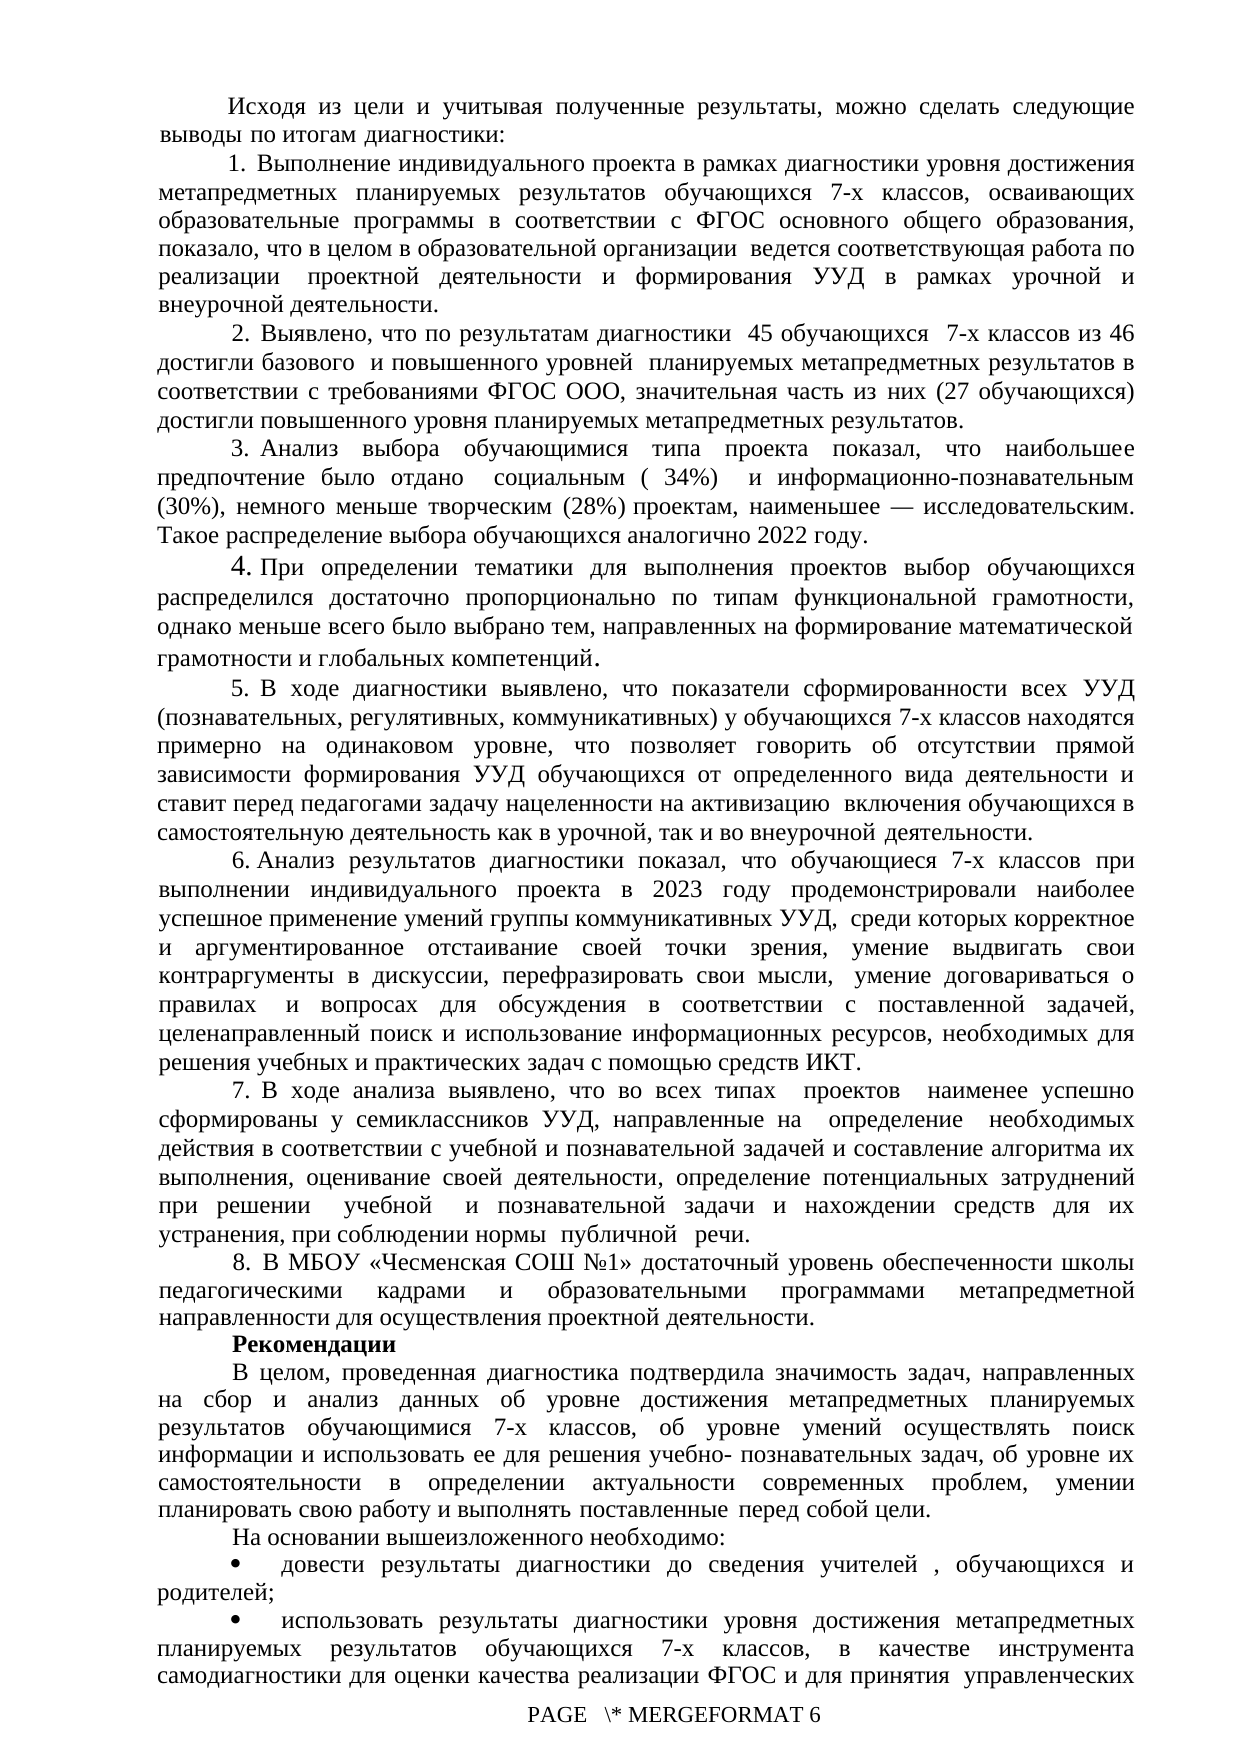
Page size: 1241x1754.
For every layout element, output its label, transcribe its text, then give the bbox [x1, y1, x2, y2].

list В ходе диагностики выявлено, что показатели сформированности всех УУД (познавательных, регулятивных, коммуникативных) у обучающихся 7-х классов находятся примерно на одинаковом уровне, что позволяет говорить об отсутствии прямой зависимости формирования УУД обучающихся от определенного вида деятельности и ставит перед педагогами задачу нацеленности на активизацию включения обучающихся в самостоятельную деятельность как в урочной, так и во внеурочной деятельности. [157, 673, 1135, 846]
list Анализ результатов диагностики показал, что обучающиеся 7-х классов при выполнении индивидуального проекта в 2023 году продемонстрировали наиболее успешное применение умений группы коммуникативных УУД, среди которых корректное и аргументированное отстаивание своей точки зрения, умение выдвигать свои контраргументы в дискуссии, перефразировать свои мысли, умение договариваться о правилах и вопросах для обсуждения в соответствии с поставленной задачей, целенаправленный поиск и использование информационных ресурсов, необходимых для решения учебных и практических задач с помощью средств ИКТ. [158, 846, 1135, 1076]
text Исходя из цели и учитывая полученные результаты, можно сделать следующие выводы по итогам диагностики: [159, 92, 1135, 148]
list В ходе анализа выявлено, что во всех типах проектов наименее успешно сформированы у семиклассников УУД, направленные на определение необходимых действия в соответствии с учебной и познавательной задачей и составление алгоритма их выполнения, оценивание своей деятельности, определение потенциальных затруднений при решении учебной и познавательной задачи и нахождении средств для их устранения, при соблюдении нормы публичной речи. [158, 1076, 1135, 1248]
list Анализ выбора обучающимися типа проекта показал, что наибольшее предпочтение было отдано социальным ( 34%) и информационно-познавательным (30%), немного меньше творческим (28%)проектам, наименьшее — исследовательским. Такое распределение выбора обучающихся аналогично 2022 году. [157, 433, 1135, 548]
list Выполнение индивидуального проекта в рамках диагностики уровня достижения метапредметных планируемых результатов обучающихся 7-х классов, осваивающих образовательные программы в соответствии с ФГОС основного общего образования, показало, что в целом в образовательной организации ведется соответствующая работа по реализации проектной деятельности и формирования УУД в рамках урочной и внеурочной деятельности. [158, 149, 1135, 318]
list Выявлено, что по результатам диагностики 45 обучающихся 7-х классов из 46 достигли базового и повышенного уровней планируемых метапредметных результатов в соответствии с требованиями ФГОС ООО, значительная часть из них (27 обучающихся) достигли повышенного уровня планируемых метапредметных результатов. [157, 318, 1135, 433]
text Рекомендации [158, 1331, 1135, 1358]
list При определении тематики для выполнения проектов выбор обучающихся распределился достаточно пропорционально по типам функциональной грамотности, однако меньше всего было выбрано тем, направленных на формирование математической грамотности и глобальных компетенций. [157, 548, 1135, 673]
list В МБОУ «Чесменская СОШ №1» достаточный уровень обеспеченности школы педагогическими кадрами и образовательными программами метапредметной направленности для осуществления проектной деятельности. [158, 1249, 1135, 1331]
list довести результаты диагностики до сведения учителей , обучающихся и родителей; [157, 1551, 1135, 1606]
text В целом, проведенная диагностика подтвердила значимость задач, направленных на сбор и анализ данных об уровне достижения метапредметных планируемых результатов обучающимися 7-х классов, об уровне умений осуществлять поиск информации и использовать ее для решения учебно- познавательных задач, об уровне их самостоятельности в определении актуальности современных проблем, умении планировать свою работу и выполнять поставленные перед собой цели. [158, 1359, 1135, 1523]
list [157, 1607, 1135, 1689]
text На основании вышеизложенного необходимо: [158, 1523, 1135, 1550]
